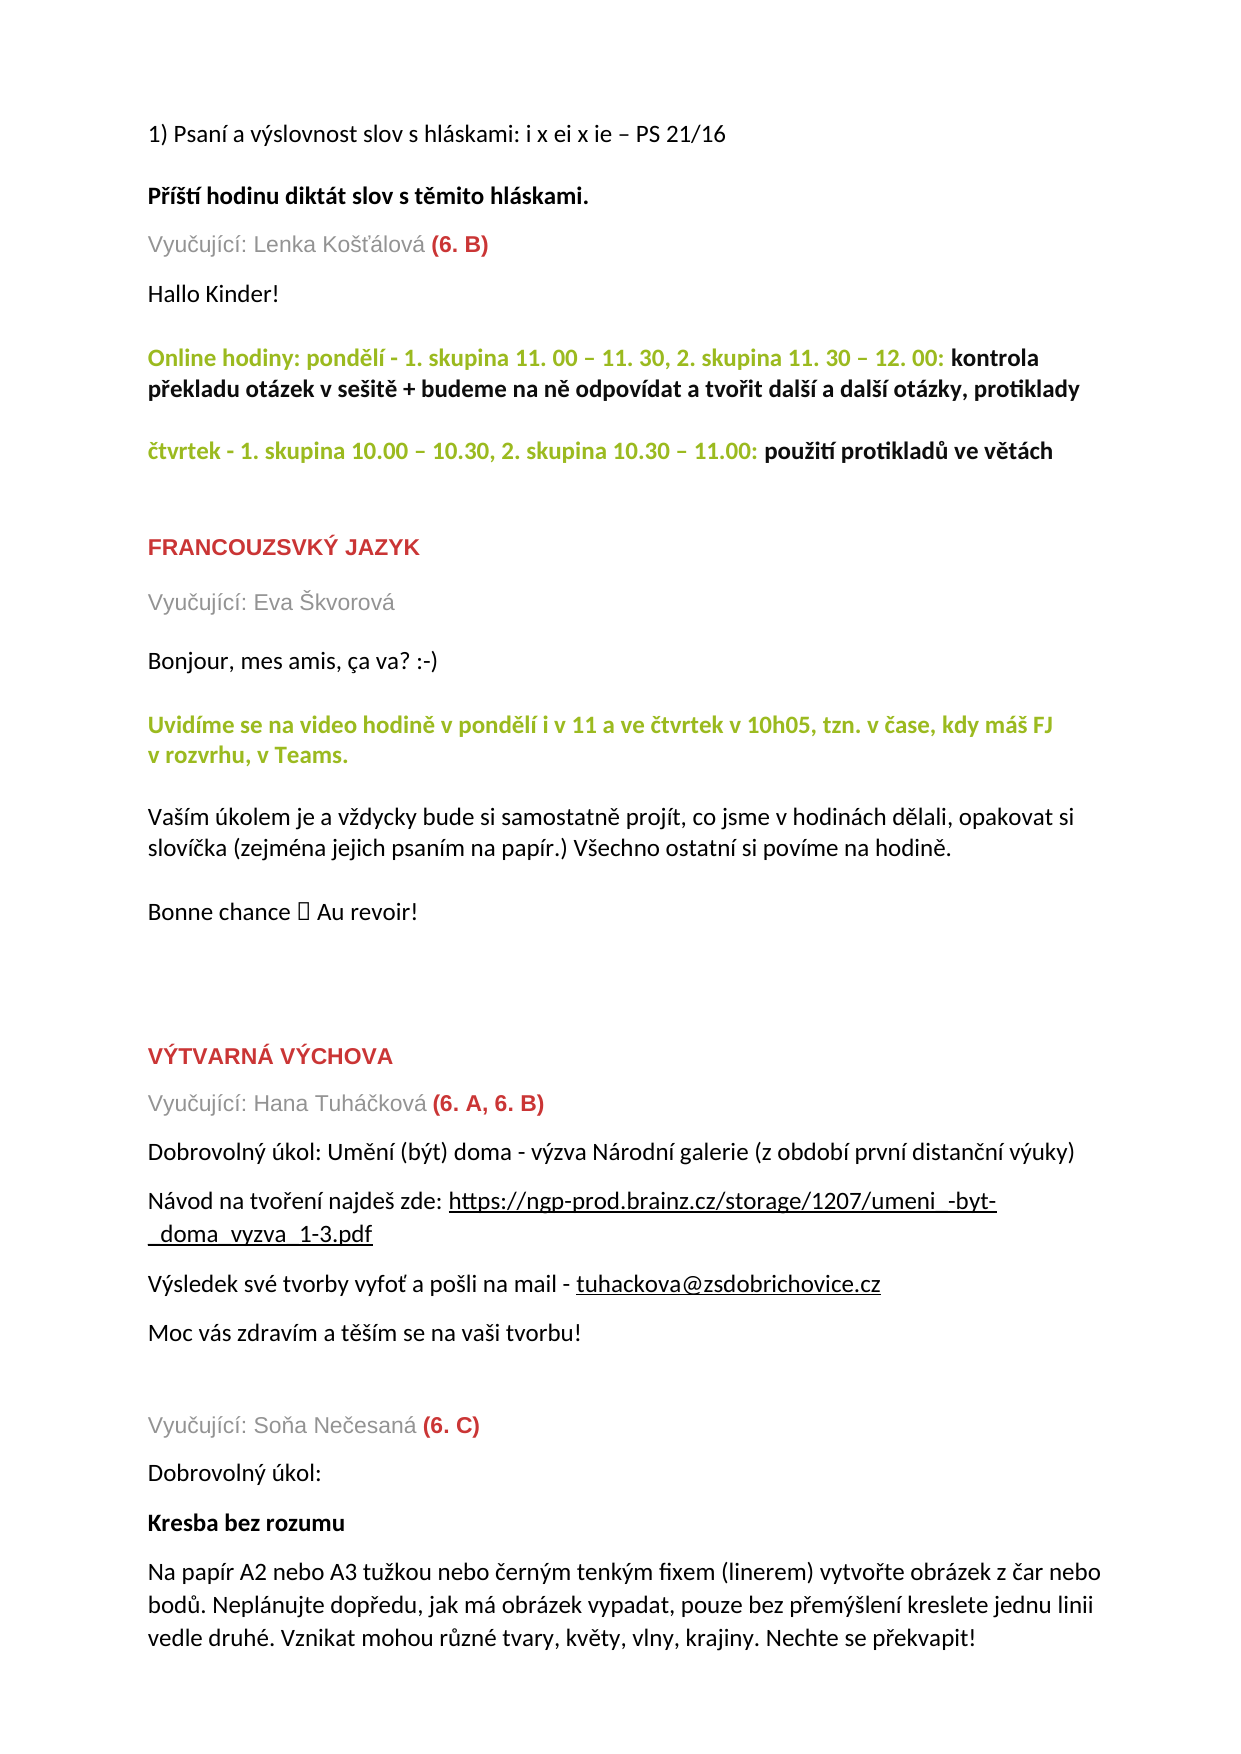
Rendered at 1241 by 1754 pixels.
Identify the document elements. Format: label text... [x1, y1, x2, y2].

text Vyučující: Eva Škvorová [148, 589, 1137, 616]
text Bonjour, mes amis, ça va? :-) [148, 645, 1137, 675]
text Hallo Kinder! [148, 278, 1137, 309]
text FRANCOUZSVKÝ JAZYK [148, 533, 1137, 560]
text Vyučující: Lenka Košťálová (6. B) [148, 231, 1137, 258]
text VÝTVARNÁ VÝCHOVA [148, 1043, 1137, 1069]
text Bonne chance  Au revoir! [148, 894, 1137, 928]
text Výsledek své tvorby vyfoť a pošli na mail - tuhackova@zsdobrichovice.cz [148, 1268, 1137, 1298]
text Vyučující: Soňa Nečesaná (6. C) [148, 1412, 1137, 1438]
text Moc vás zdravím a těším se na vaši tvorbu! [148, 1317, 1137, 1348]
text Vaším úkolem je a vždycky bude si samostatně projít, co jsme v hodinách dělali, opakovat si slovíčka (zejména jejich psaním na papír.) Všechno ostatní si povíme na hodině. [148, 801, 1137, 862]
text Příští hodinu diktát slov s těmito hláskami. [148, 180, 1137, 210]
text čtvrtek - 1. skupina 10.00 – 10.30, 2. skupina 10.30 – 11.00: použití protikladů ve větách [148, 435, 1137, 465]
text Kresba bez rozumu [148, 1507, 1137, 1537]
text Dobrovolný úkol: Umění (být) doma - výzva Národní galerie (z období první distanční výuky) [148, 1136, 1137, 1166]
text Uvidíme se na video hodině v pondělí i v 11 a ve čtvrtek v 10h05, tzn. v čase, kdy máš FJ v rozvrhu, v Teams. [148, 709, 1137, 770]
text Na papír A2 nebo A3 tužkou nebo černým tenkým fixem (linerem) vytvořte obrázek z čar nebo bodů. Neplánujte dopředu, jak má obrázek vypadat, pouze bez přemýšlení kreslete jednu linii vedle druhé. Vznikat mohou různé tvary, květy, vlny, krajiny. Nechte se překvapit! [148, 1556, 1137, 1653]
text Dobrovolný úkol: [148, 1457, 1137, 1488]
text 1) Psaní a výslovnost slov s hláskami: i x ei x ie – PS 21/16 [148, 118, 1137, 149]
text Návod na tvoření najdeš zde: https://ngp-prod.brainz.cz/storage/1207/umeni_-byt-_doma_vyzva_1-3.pdf [148, 1185, 1137, 1249]
text Online hodiny: pondělí - 1. skupina 11. 00 – 11. 30, 2. skupina 11. 30 – 12. 00: kontrola překladu otázek v sešitě + budeme na ně odpovídat a tvořit další a další otázky, protiklady [148, 343, 1137, 404]
text Vyučující: Hana Tuháčková (6. A, 6. B) [148, 1090, 1137, 1117]
